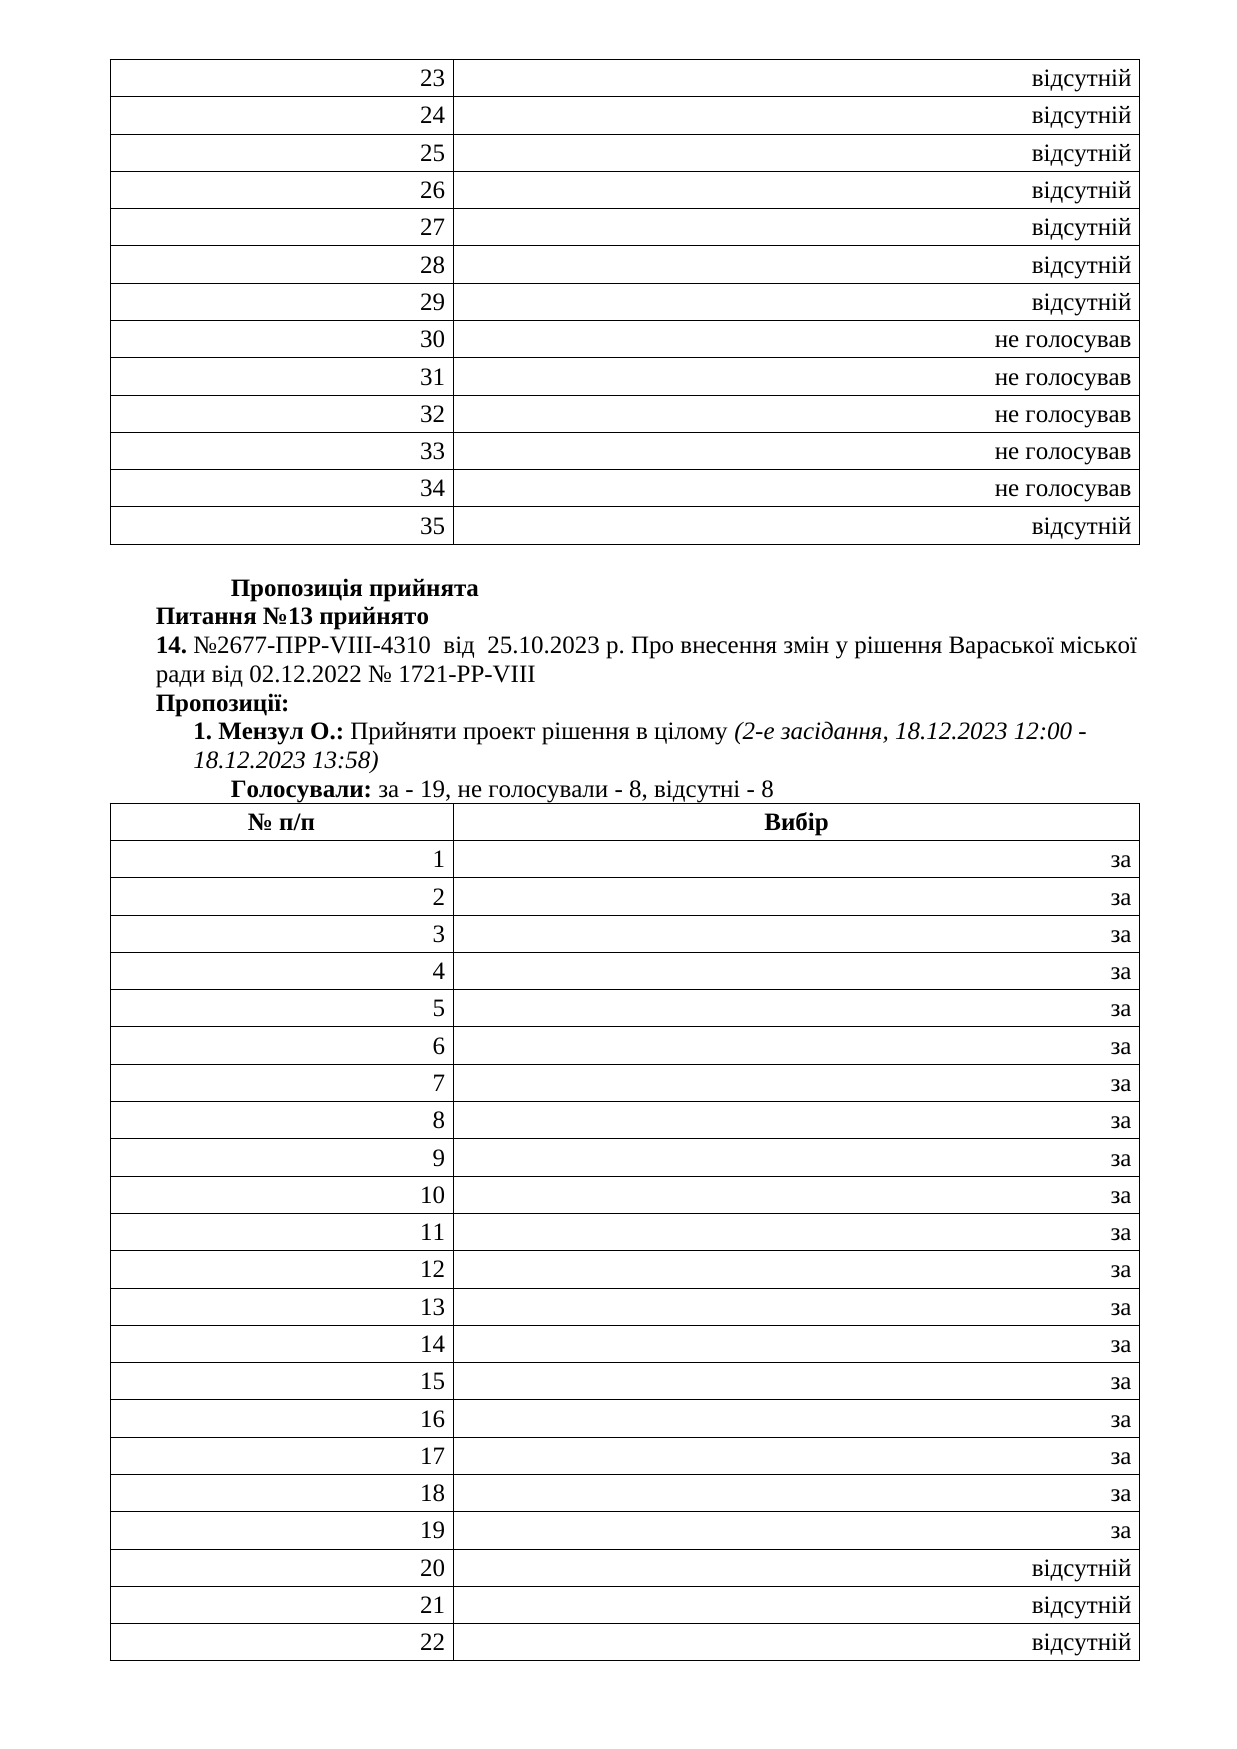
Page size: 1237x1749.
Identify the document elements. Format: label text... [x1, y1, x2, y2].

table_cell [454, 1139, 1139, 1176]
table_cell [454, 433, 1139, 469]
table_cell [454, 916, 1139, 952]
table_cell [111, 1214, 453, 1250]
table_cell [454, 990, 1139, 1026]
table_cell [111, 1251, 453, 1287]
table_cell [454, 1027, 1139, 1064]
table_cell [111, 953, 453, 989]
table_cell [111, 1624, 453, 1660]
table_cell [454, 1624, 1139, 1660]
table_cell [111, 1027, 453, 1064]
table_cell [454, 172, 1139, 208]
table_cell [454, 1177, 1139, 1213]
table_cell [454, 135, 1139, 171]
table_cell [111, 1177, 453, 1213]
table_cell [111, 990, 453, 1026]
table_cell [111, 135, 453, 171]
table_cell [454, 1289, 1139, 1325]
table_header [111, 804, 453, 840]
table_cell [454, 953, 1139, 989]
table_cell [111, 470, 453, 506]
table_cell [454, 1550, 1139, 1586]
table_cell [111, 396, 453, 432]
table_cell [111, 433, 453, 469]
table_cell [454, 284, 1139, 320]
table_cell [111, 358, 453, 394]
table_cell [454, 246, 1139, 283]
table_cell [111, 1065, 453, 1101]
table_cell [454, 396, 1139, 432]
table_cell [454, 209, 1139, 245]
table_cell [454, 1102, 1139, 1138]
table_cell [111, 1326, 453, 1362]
text Пропозиції: [156, 688, 1148, 716]
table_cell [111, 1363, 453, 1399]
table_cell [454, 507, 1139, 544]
text 1. Мензул О.: Прийняти проект рішення в цілому (2-е засідання, 18.12.2023 12:00 - 18.12.2023 13:58) [193, 716, 1148, 774]
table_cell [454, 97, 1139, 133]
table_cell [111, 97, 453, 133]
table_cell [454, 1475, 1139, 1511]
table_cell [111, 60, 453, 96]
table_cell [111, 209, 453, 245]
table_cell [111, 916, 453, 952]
text Питання №13 прийнято [156, 601, 1148, 630]
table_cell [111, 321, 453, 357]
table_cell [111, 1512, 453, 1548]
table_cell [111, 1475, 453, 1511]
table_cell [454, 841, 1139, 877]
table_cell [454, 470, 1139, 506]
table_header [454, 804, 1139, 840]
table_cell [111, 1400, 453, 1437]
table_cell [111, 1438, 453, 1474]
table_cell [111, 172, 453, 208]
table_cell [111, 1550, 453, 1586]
text Пропозиція прийнята [231, 544, 1148, 601]
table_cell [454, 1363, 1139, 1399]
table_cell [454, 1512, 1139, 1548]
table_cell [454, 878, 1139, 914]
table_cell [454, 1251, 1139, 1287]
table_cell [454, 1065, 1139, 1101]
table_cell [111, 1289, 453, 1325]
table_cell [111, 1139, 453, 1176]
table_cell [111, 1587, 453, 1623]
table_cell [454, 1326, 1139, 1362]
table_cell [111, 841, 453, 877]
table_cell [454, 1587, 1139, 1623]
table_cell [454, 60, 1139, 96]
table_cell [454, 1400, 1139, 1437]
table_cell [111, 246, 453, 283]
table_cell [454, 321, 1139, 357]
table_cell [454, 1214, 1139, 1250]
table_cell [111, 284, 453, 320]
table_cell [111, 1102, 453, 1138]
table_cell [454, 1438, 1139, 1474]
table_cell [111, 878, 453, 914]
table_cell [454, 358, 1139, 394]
text Голосували: за - 19, не голосували - 8, відсутні - 8 [231, 774, 1148, 803]
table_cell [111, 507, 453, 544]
text 14. №2677-ПРР-VIII-4310 від 25.10.2023 р. Про внесення змін у рішення Вараської міської ради від 02.12.2022 № 1721-РР-VIII [156, 630, 1148, 688]
